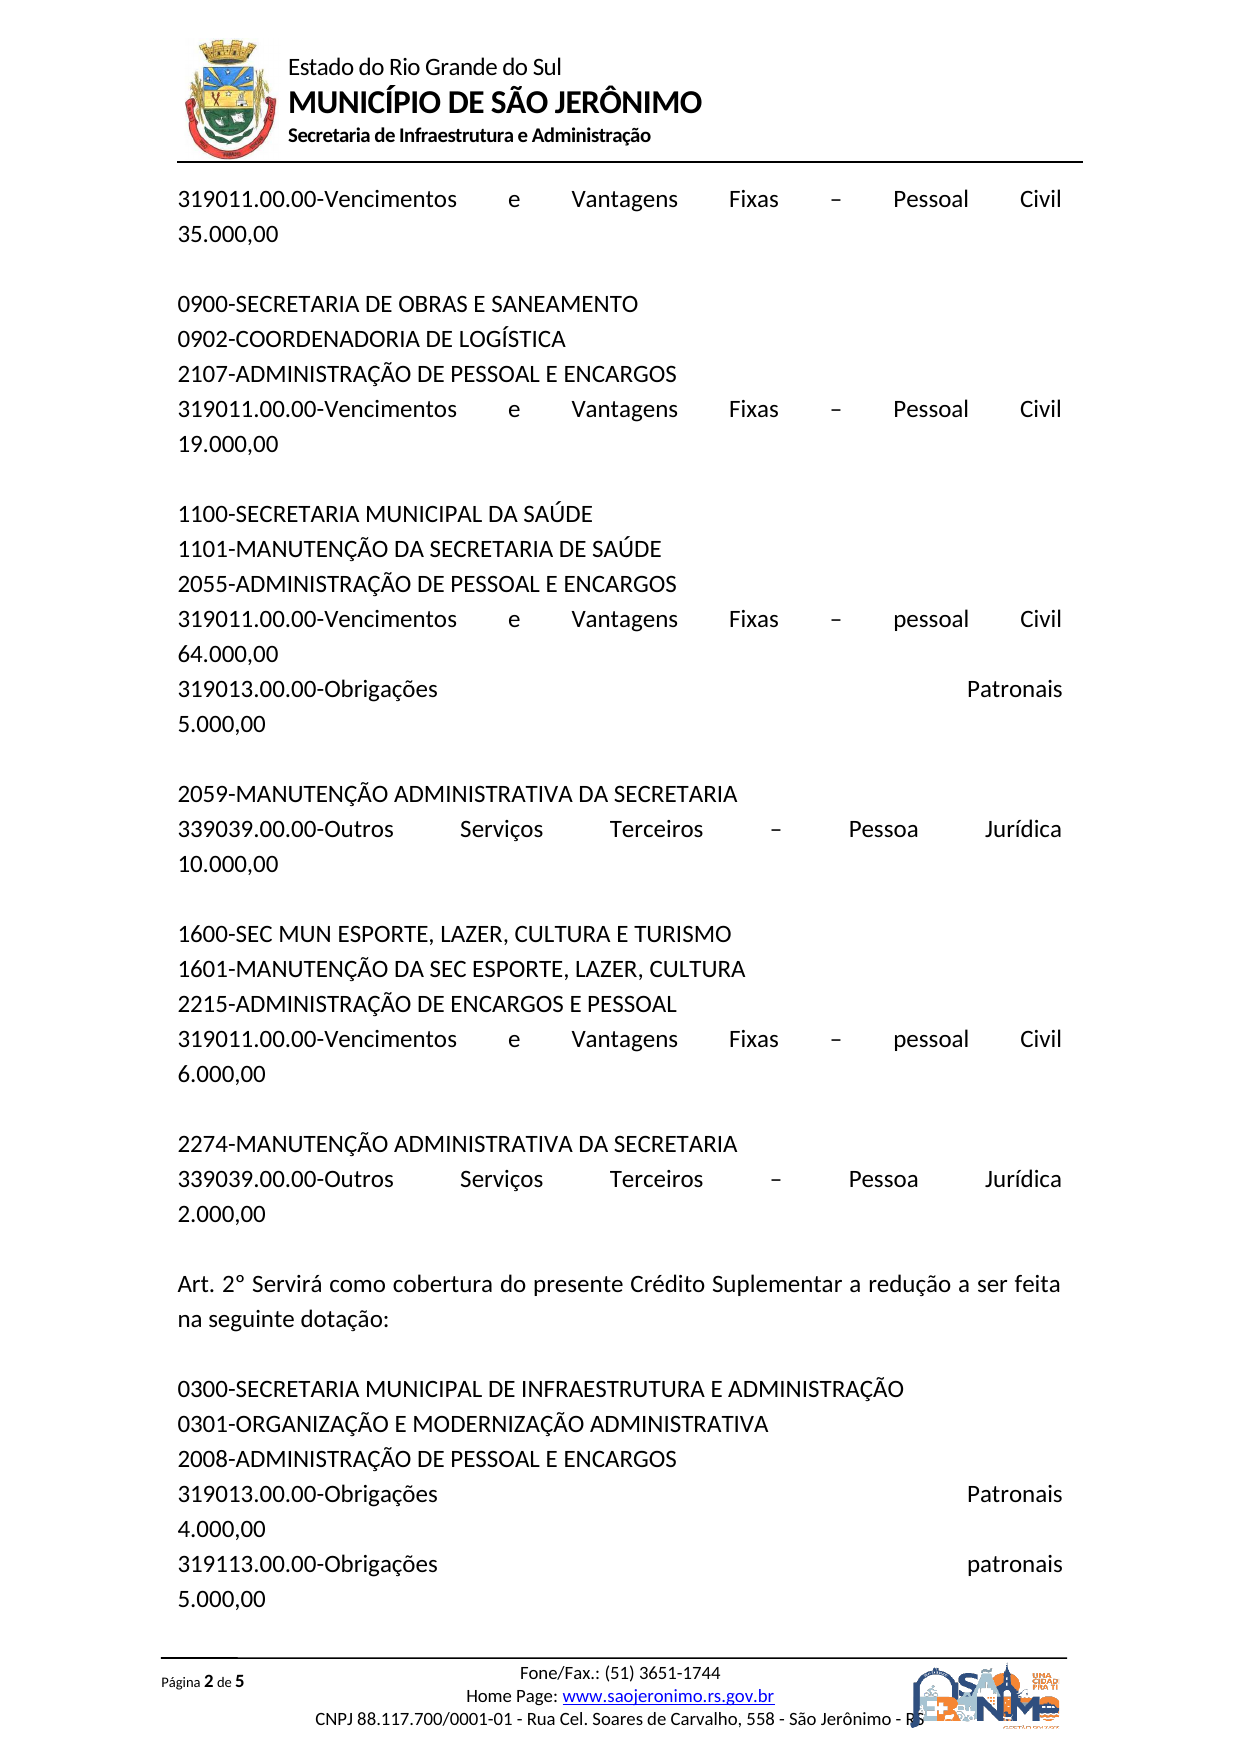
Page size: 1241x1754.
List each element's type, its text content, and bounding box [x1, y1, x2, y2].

text 319011.00.00-Vencimentos e Vantagens Fixas – pessoal Civil 6.000,00 [177, 1023, 1063, 1089]
text 2008-ADMINISTRAÇÃO DE PESSOAL E ENCARGOS [177, 1443, 1063, 1474]
text 2107-ADMINISTRAÇÃO DE PESSOAL E ENCARGOS [177, 358, 1063, 389]
text 2274-MANUTENÇÃO ADMINISTRATIVA DA SECRETARIA [177, 1128, 1063, 1159]
text 2215-ADMINISTRAÇÃO DE ENCARGOS E PESSOAL [177, 988, 1063, 1019]
text 2059-MANUTENÇÃO ADMINISTRATIVA DA SECRETARIA [177, 778, 1063, 809]
text 319013.00.00-Obrigações Patronais 4.000,00 [177, 1478, 1063, 1544]
text 319011.00.00-Vencimentos e Vantagens Fixas – Pessoal Civil 35.000,00 [177, 183, 1063, 249]
text 319013.00.00-Obrigações Patronais 5.000,00 [177, 673, 1063, 739]
text 0301-ORGANIZAÇÃO E MODERNIZAÇÃO ADMINISTRATIVA [177, 1408, 1063, 1439]
text 339039.00.00-Outros Serviços Terceiros – Pessoa Jurídica 2.000,00 [177, 1163, 1063, 1229]
picture [909, 1662, 1059, 1728]
text 319113.00.00-Obrigações patronais 5.000,00 [177, 1548, 1063, 1614]
text 339039.00.00-Outros Serviços Terceiros – Pessoa Jurídica 10.000,00 [177, 813, 1063, 879]
text 2055-ADMINISTRAÇÃO DE PESSOAL E ENCARGOS [177, 568, 1063, 599]
text 1601-MANUTENÇÃO DA SEC ESPORTE, LAZER, CULTURA [177, 953, 1063, 984]
text 1600-SEC MUN ESPORTE, LAZER, CULTURA E TURISMO [177, 918, 1063, 949]
picture [184, 38, 281, 160]
text 0900-SECRETARIA DE OBRAS E SANEAMENTO [177, 288, 1063, 319]
text 1101-MANUTENÇÃO DA SECRETARIA DE SAÚDE [177, 533, 1063, 564]
text Art. 2º Servirá como cobertura do presente Crédito Suplementar a redução a ser feita na seguinte dotação: [177, 1268, 1063, 1334]
text 0902-COORDENADORIA DE LOGÍSTICA [177, 323, 1063, 354]
text 319011.00.00-Vencimentos e Vantagens Fixas – pessoal Civil 64.000,00 [177, 603, 1063, 669]
text 319011.00.00-Vencimentos e Vantagens Fixas – Pessoal Civil 19.000,00 [177, 393, 1063, 459]
text 1100-SECRETARIA MUNICIPAL DA SAÚDE [177, 498, 1063, 529]
text 0300-SECRETARIA MUNICIPAL DE INFRAESTRUTURA E ADMINISTRAÇÃO [177, 1373, 1063, 1404]
